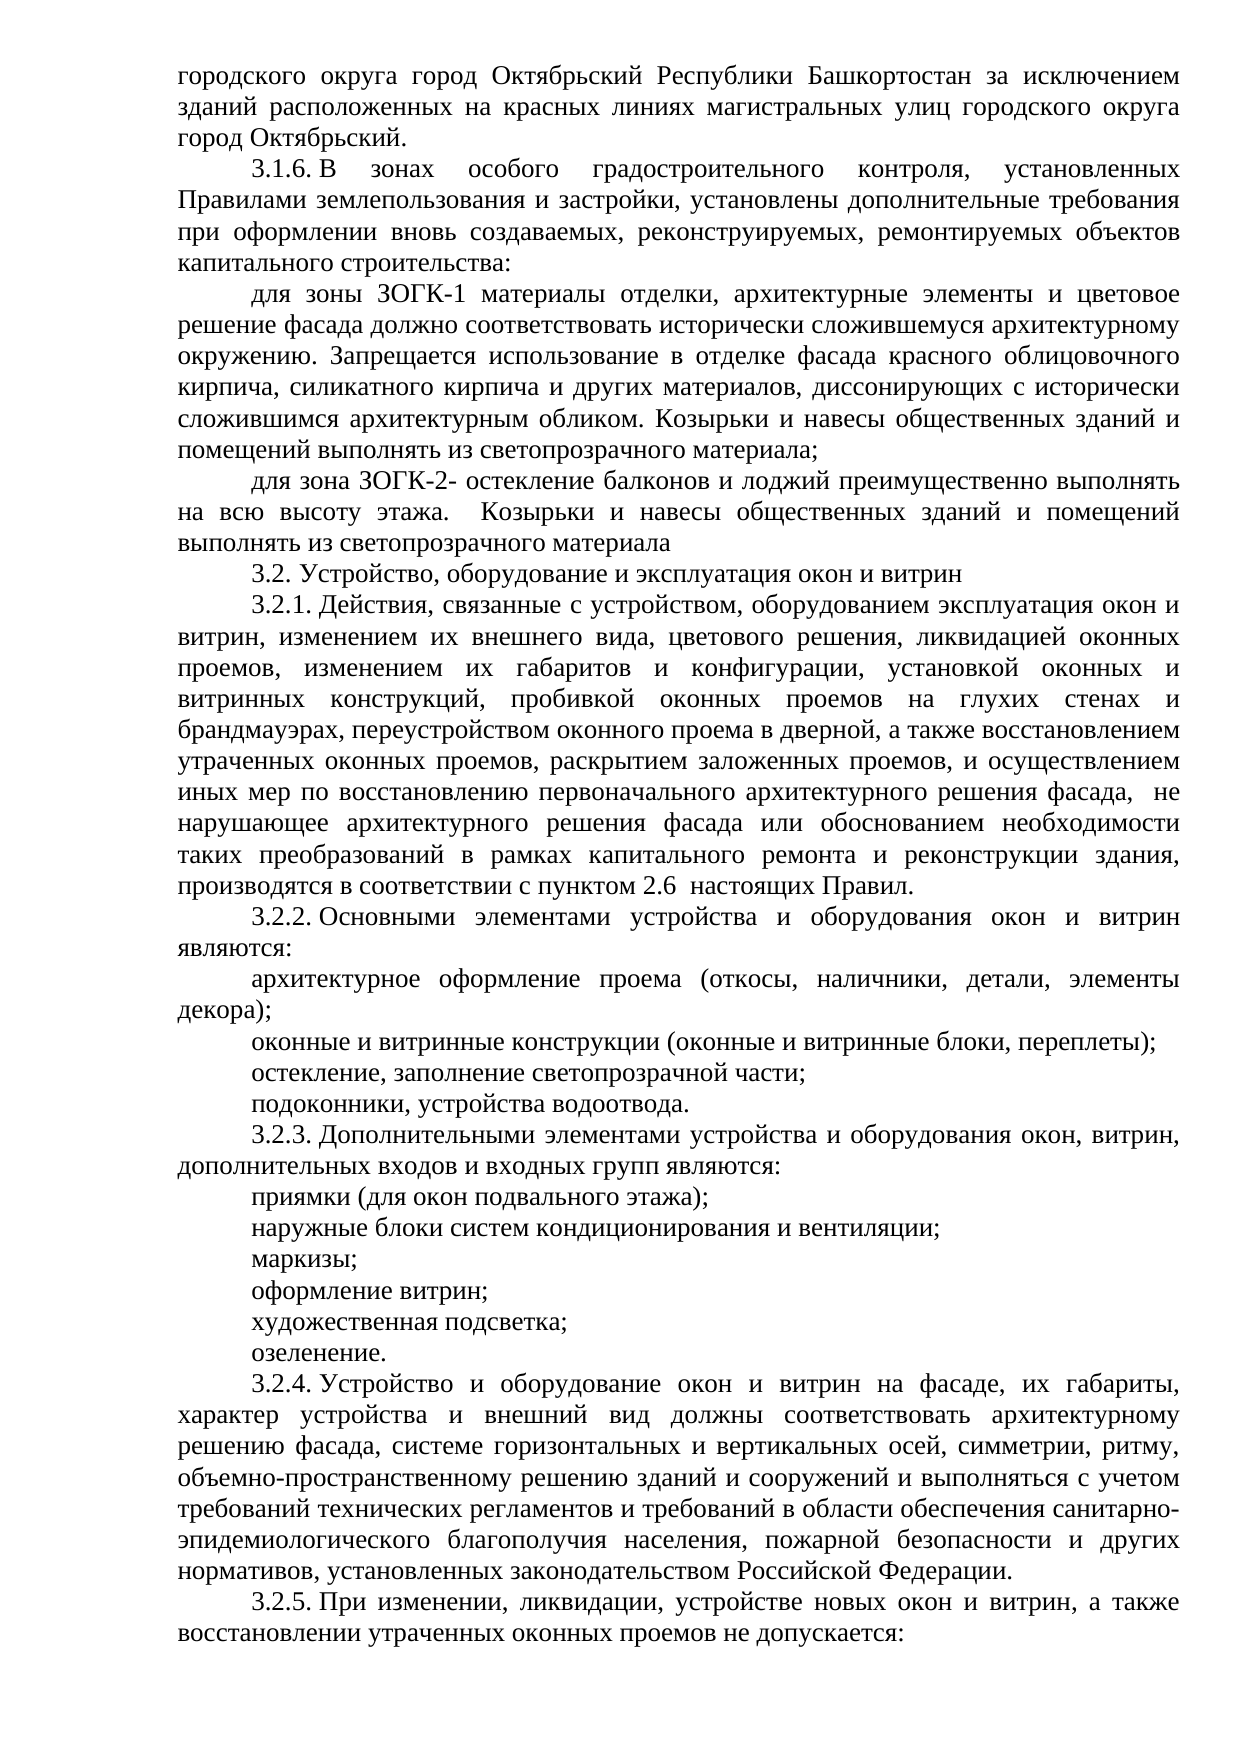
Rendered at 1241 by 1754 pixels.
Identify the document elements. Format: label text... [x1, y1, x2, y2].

list При изменении, ликвидации, устройстве новых окон и витрин, а также восстановлении утраченных оконных проемов не допускается: [177, 1585, 1181, 1647]
text приямки (для окон подвального этажа); [177, 1180, 1181, 1211]
text наружные блоки систем кондиционирования и вентиляции; [177, 1211, 1181, 1243]
text оформление витрин; [177, 1274, 1181, 1305]
list В зонах особого градостроительного контроля, установленных Правилами землепользования и застройки, установлены дополнительные требования при оформлении вновь создаваемых, реконструируемых, ремонтируемых объектов капитального строительства: [177, 152, 1181, 277]
list Действия, связанные с устройством, оборудованием эксплуатация окон и витрин, изменением их внешнего вида, цветового решения, ликвидацией оконных проемов, изменением их габаритов и конфигурации, установкой оконных и витринных конструкций, пробивкой оконных проемов на глухих стенах и брандмауэрах, переустройством оконного проема в дверной, а также восстановлением утраченных оконных проемов, раскрытием заложенных проемов, и осуществлением иных мер по восстановлению первоначального архитектурного решения фасада, не нарушающее архитектурного решения фасада или обоснованием необходимости таких преобразований в рамках капитального ремонта и реконструкции здания, производятся в соответствии с пунктом 2.6 настоящих Правил. [177, 588, 1181, 900]
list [177, 59, 1181, 152]
text художественная подсветка; [177, 1305, 1181, 1336]
list Основными элементами устройства и оборудования окон и витрин являются: [177, 900, 1181, 962]
text маркизы; [177, 1243, 1181, 1274]
list для зоны ЗОГК-1 материалы отделки, архитектурные элементы и цветовое решение фасада должно соответствовать исторически сложившемуся архитектурному окружению. Запрещается использование в отделке фасада красного облицовочного кирпича, силикатного кирпича и других материалов, диссонирующих с исторически сложившимся архитектурным обликом. Козырьки и навесы общественных зданий и помещений выполнять из светопрозрачного материала; [177, 277, 1181, 464]
list Дополнительными элементами устройства и оборудования окон, витрин, дополнительных входов и входных групп являются: [177, 1118, 1181, 1180]
text подоконники, устройства водоотвода. [177, 1087, 1181, 1118]
list для зона ЗОГК-2- остекление балконов и лоджий преимущественно выполнять на всю высоту этажа. Козырьки и навесы общественных зданий и помещений выполнять из светопрозрачного материала [177, 464, 1181, 557]
text архитектурное оформление проема (откосы, наличники, детали, элементы декора); [177, 962, 1181, 1024]
text озеленение. [177, 1336, 1181, 1367]
list Устройство, оборудование и эксплуатация окон и витрин [177, 557, 1181, 588]
text оконные и витринные конструкции (оконные и витринные блоки, переплеты); [177, 1024, 1181, 1056]
list Устройство и оборудование окон и витрин на фасаде, их габариты, характер устройства и внешний вид должны соответствовать архитектурному решению фасада, системе горизонтальных и вертикальных осей, симметрии, ритму, объемно-пространственному решению зданий и сооружений и выполняться с учетом требований технических регламентов и требований в области обеспечения санитарно-эпидемиологического благополучия населения, пожарной безопасности и других нормативов, установленных законодательством Российской Федерации. [177, 1367, 1181, 1585]
text остекление, заполнение светопрозрачной части; [177, 1056, 1181, 1087]
